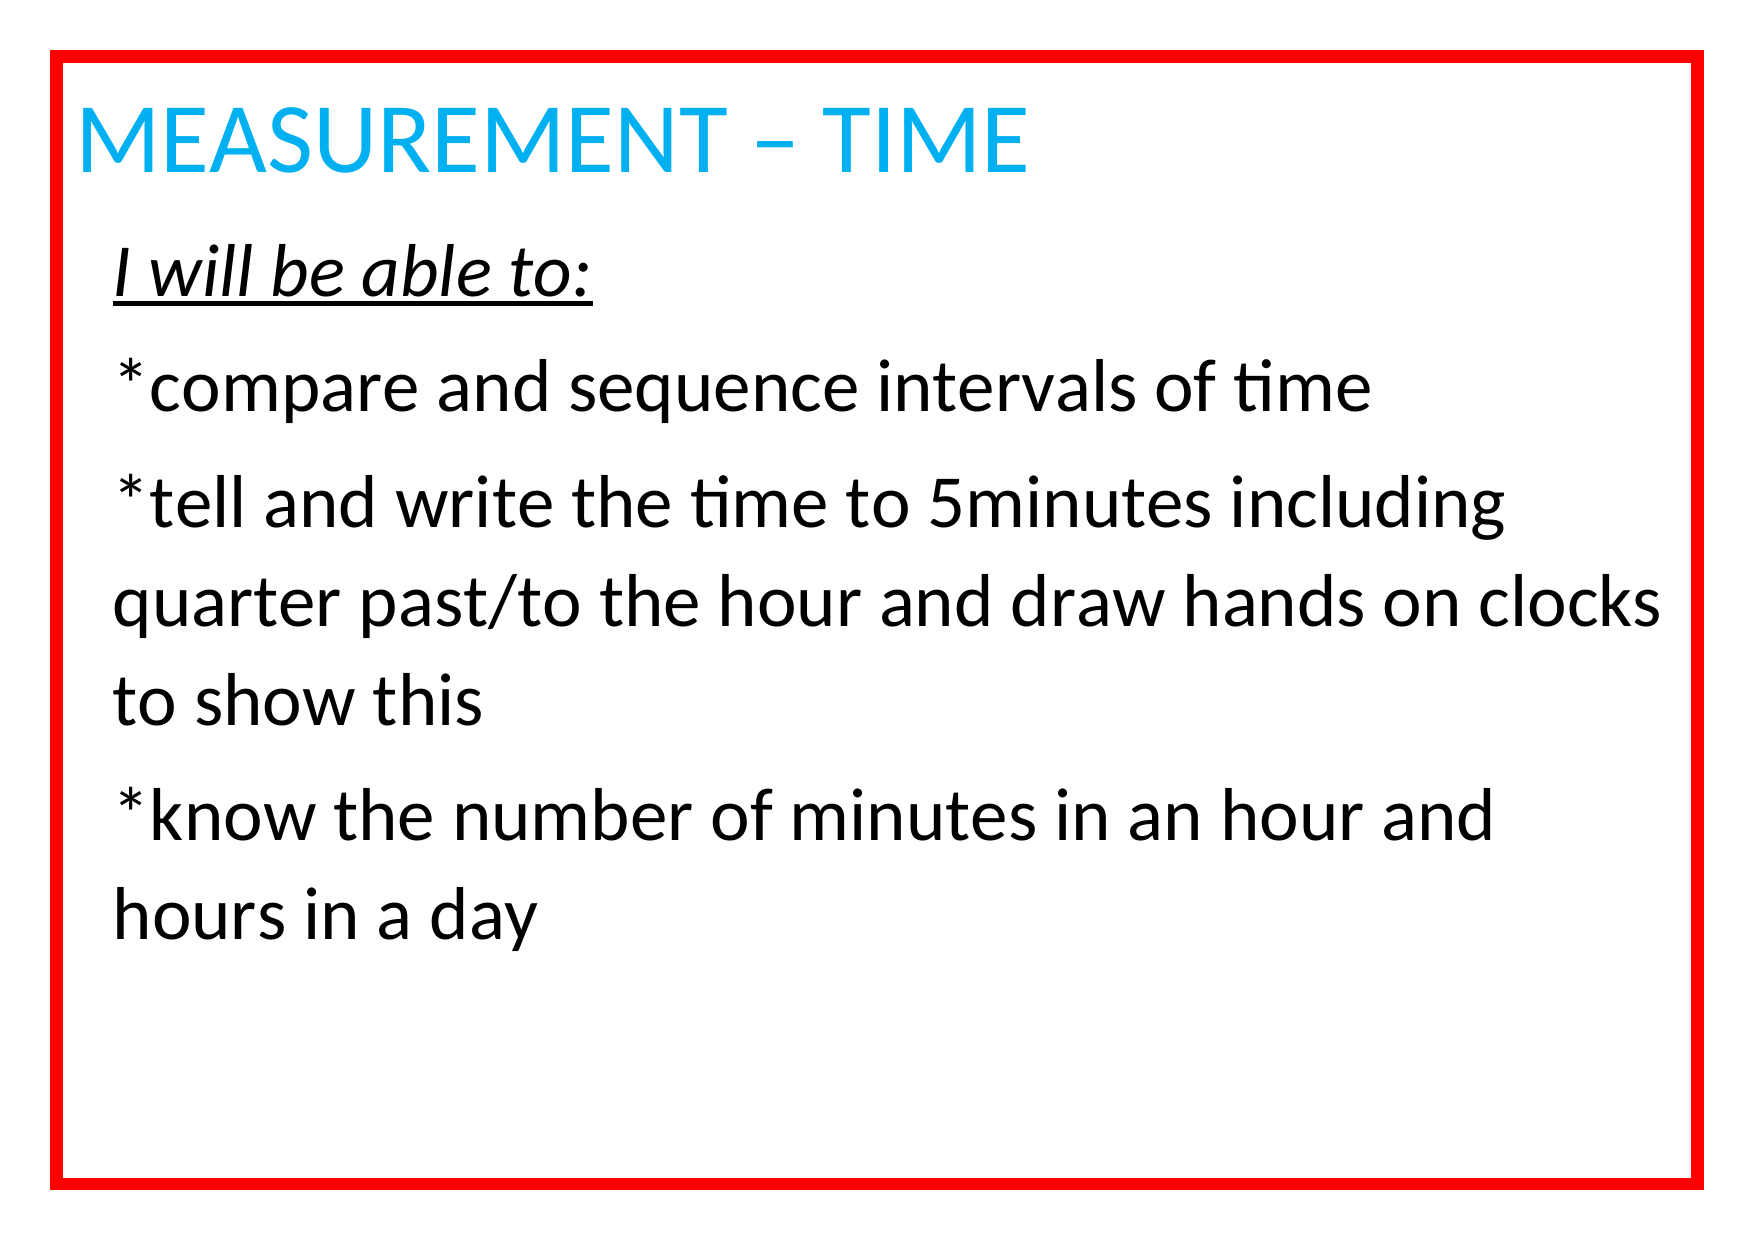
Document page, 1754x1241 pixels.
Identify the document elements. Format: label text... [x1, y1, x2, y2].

text *tell and write the time to 5minutes including quarter past/to the hour and draw hands on clocks to show this [112, 454, 1679, 744]
text MEASUREMENT – TIME [75, 75, 1679, 197]
text *know the number of minutes in an hour and hours in a day [112, 768, 1679, 958]
text *compare and sequence intervals of time [112, 339, 1679, 431]
text I will be able to: [112, 223, 1679, 315]
